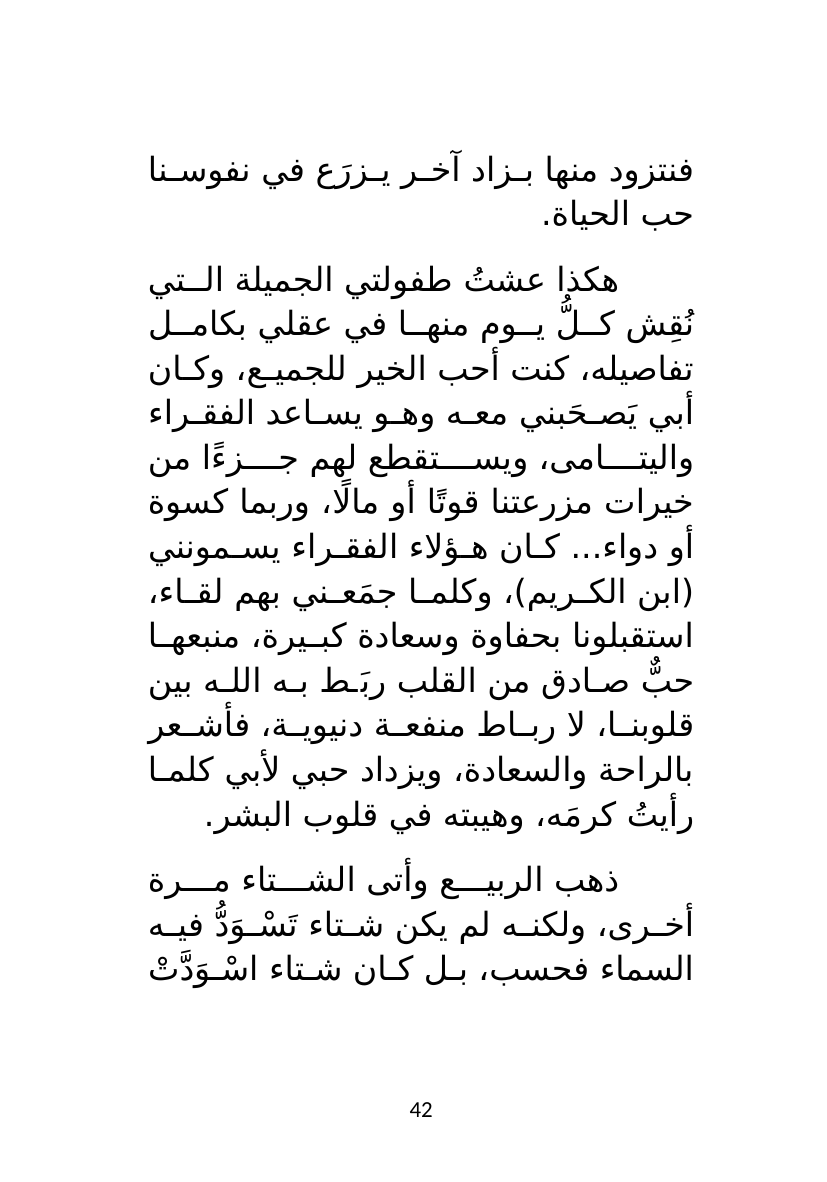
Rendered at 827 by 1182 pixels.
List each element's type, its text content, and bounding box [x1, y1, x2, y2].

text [148, 860, 694, 988]
text هكذا عشتُ طفولتي الجميلة التي نُقِش كلُّ يوم منها في عقلي بكامل تفاصيله، كنت أحب الخير للجميع، وكان أبي يَصحَبني معه وهو يساعد الفقراء واليتامى، ويستقطع لهم جزءًا من خيرات مزرعتنا قوتًا أو مالًا، وربما كسوة أو دواء... كان هؤلاء الفقراء يسمونني (ابن الكريم)، وكلما جمَعني بهم لقاء، استقبلونا بحفاوة وسعادة كبيرة، منبعها حبٌّ صادق من القلب ربَط به الله بين قلوبنا، لا رباط منفعة دنيوية، فأشعر بالراحة والسعادة، ويزداد حبي لأبي كلما رأيتُ كرمَه، وهيبته في قلوب البشر. [148, 260, 694, 834]
